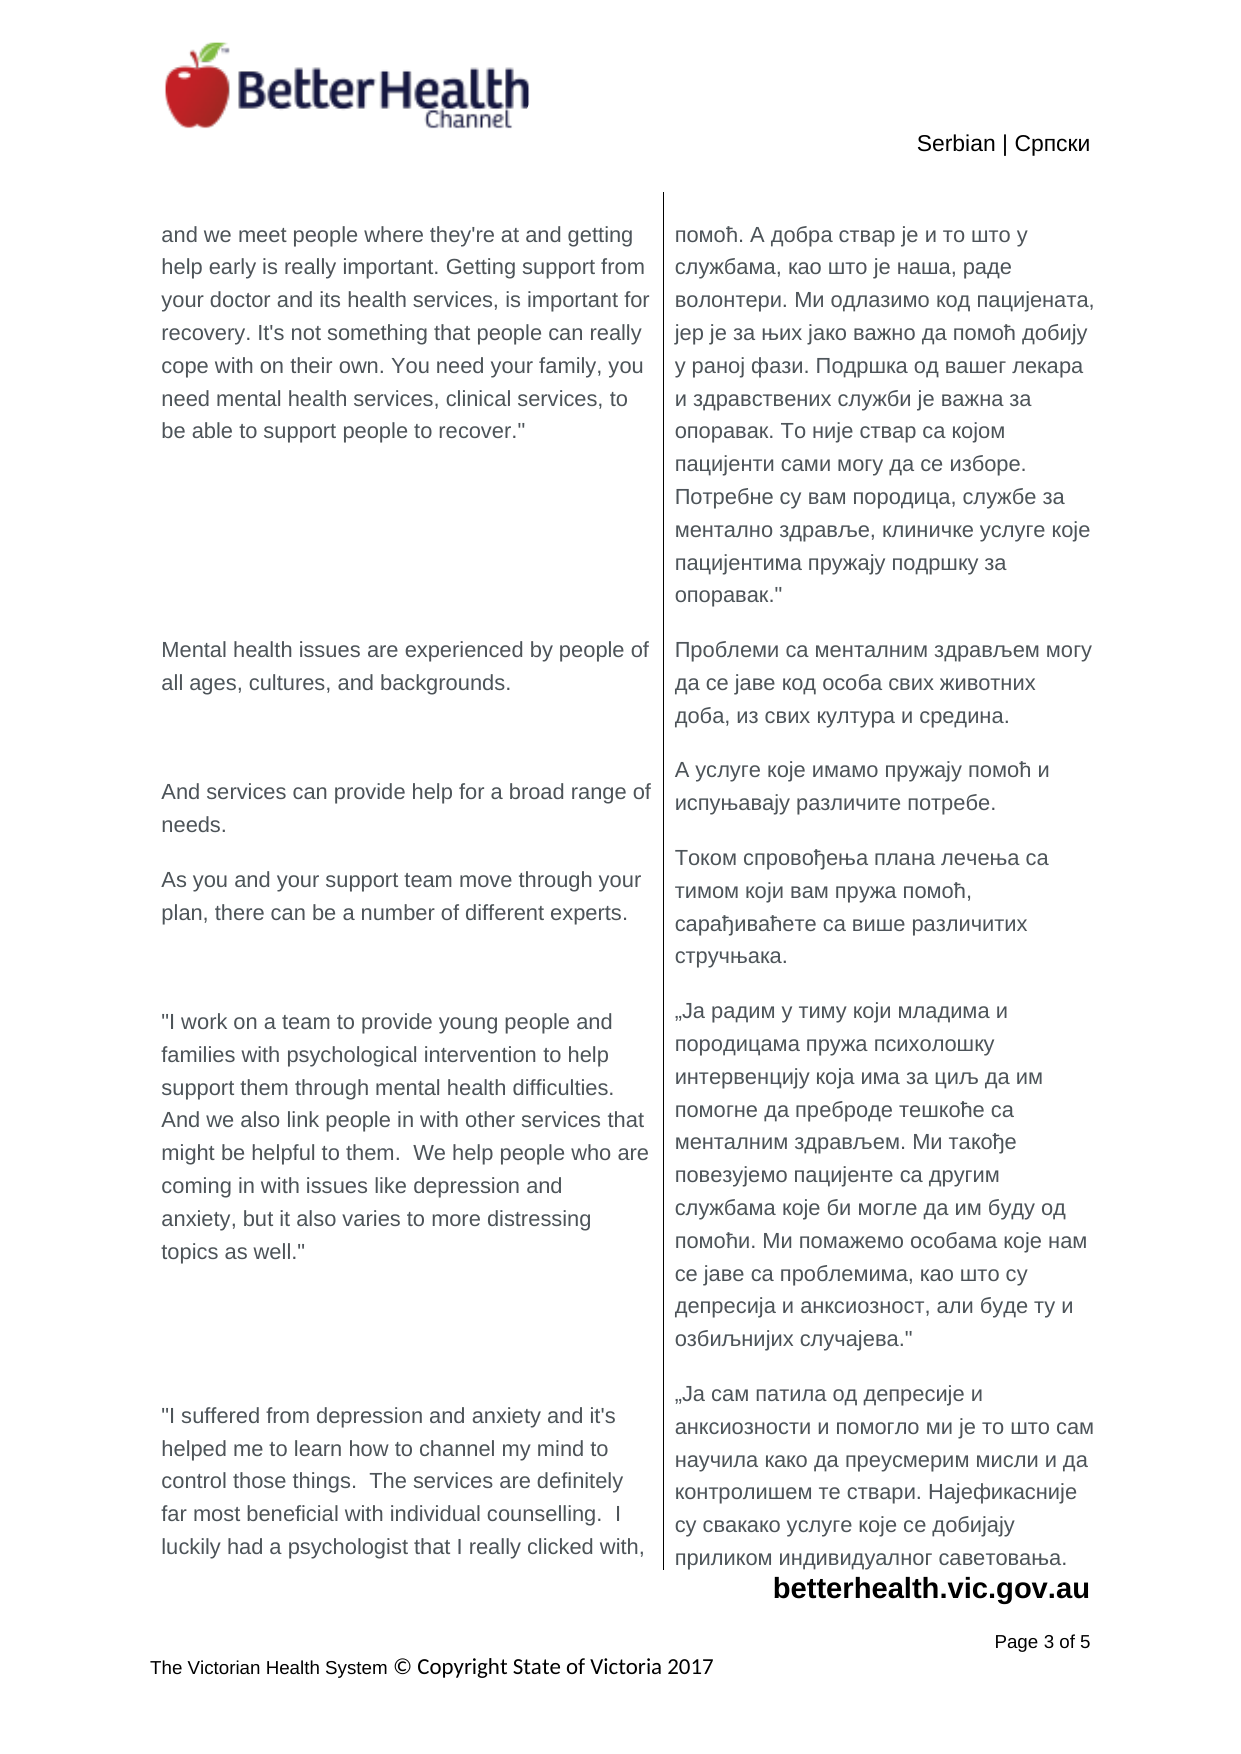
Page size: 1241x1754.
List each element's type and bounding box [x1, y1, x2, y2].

picture [156, 37, 533, 134]
table_cell [150, 192, 663, 1570]
table_cell [664, 192, 1106, 1570]
